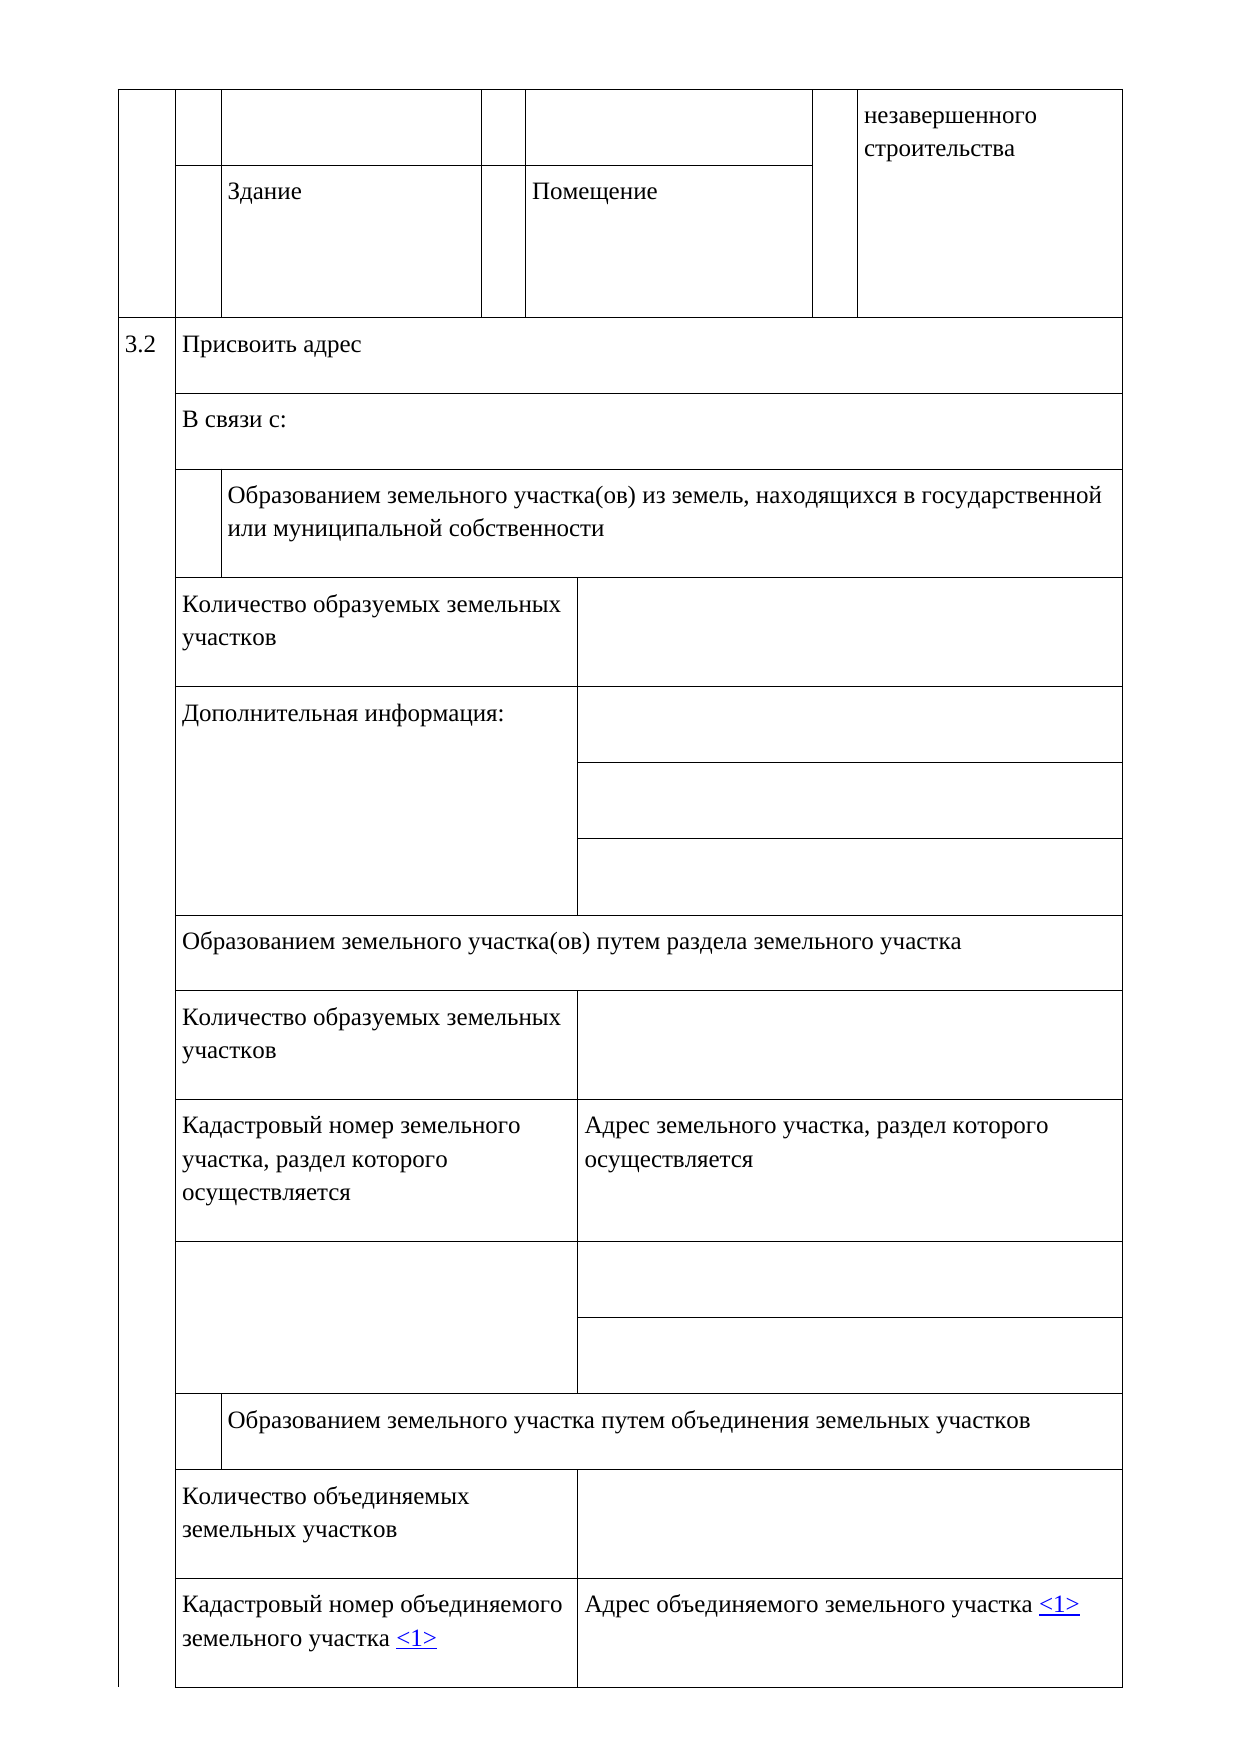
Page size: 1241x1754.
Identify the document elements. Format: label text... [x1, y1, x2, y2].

table_cell [578, 1242, 1122, 1317]
table_cell [176, 470, 221, 577]
table_cell Количество объединяемых земельных участков [176, 1470, 577, 1578]
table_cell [858, 90, 1122, 317]
table_cell [578, 991, 1122, 1099]
table_cell Присвоить адрес [176, 318, 1122, 393]
table_cell [578, 1470, 1122, 1578]
table_cell [482, 166, 525, 241]
table_cell [176, 90, 221, 165]
table_cell Образованием земельного участка(ов) из земель, находящихся в государственной или муниципальной собственности [222, 470, 1122, 577]
table_cell Количество образуемых земельных участков [176, 578, 577, 686]
table_cell [526, 90, 812, 165]
table_cell [176, 241, 221, 317]
table_cell Образованием земельного участка путем объединения земельных участков [222, 1394, 1122, 1469]
table_cell [578, 578, 1122, 686]
table_cell [482, 90, 525, 165]
table_cell 3.2 [119, 318, 175, 1687]
table_cell Здание [222, 166, 481, 241]
table_cell [482, 241, 525, 317]
table_cell Адрес объединяемого земельного участка <1> [578, 1579, 1122, 1687]
table_cell [578, 687, 1122, 762]
table_cell В связи с: [176, 394, 1122, 468]
table_cell Кадастровый номер земельного участка, раздел которого осуществляется [176, 1100, 577, 1241]
table_cell Количество образуемых земельных участков [176, 991, 577, 1099]
table_cell Кадастровый номер объединяемого земельного участка <1> [176, 1579, 577, 1687]
table_cell Адрес земельного участка, раздел которого осуществляется [578, 1100, 1122, 1241]
table_cell [176, 166, 221, 241]
table_cell [578, 839, 1122, 914]
table_cell [222, 90, 481, 165]
table_cell Дополнительная информация: [176, 687, 577, 914]
table_cell [578, 1318, 1122, 1393]
table_cell [176, 1242, 577, 1393]
table_cell [578, 763, 1122, 838]
table_cell Помещение [526, 166, 812, 241]
table_cell [222, 241, 481, 317]
table_cell Образованием земельного участка(ов) путем раздела земельного участка [176, 916, 1122, 990]
table_cell [176, 1394, 221, 1469]
table_cell [526, 241, 812, 317]
table_cell [813, 90, 857, 317]
